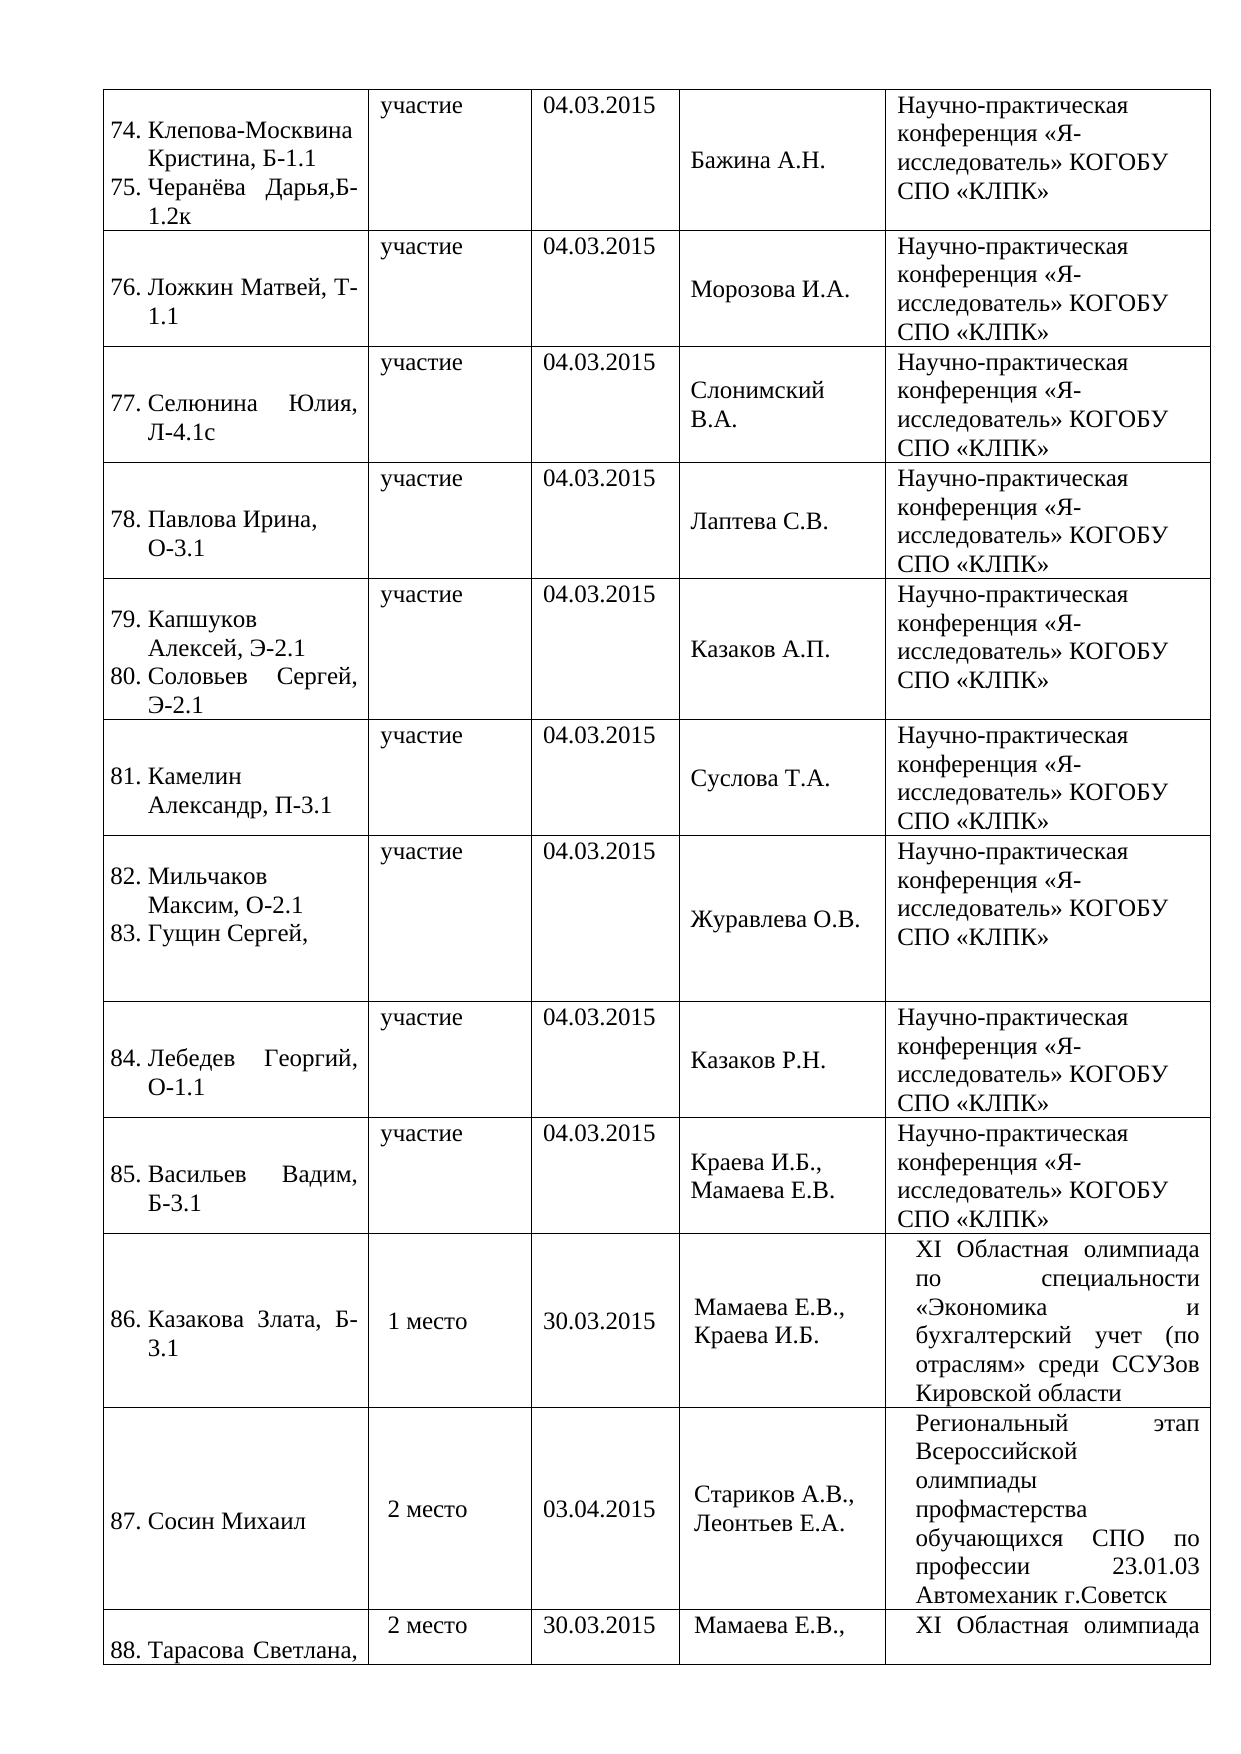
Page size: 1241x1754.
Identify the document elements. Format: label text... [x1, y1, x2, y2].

table_cell Научно-практическая конференция «Я-исследователь» КОГОБУ СПО «КЛПК» [886, 1118, 1210, 1233]
table_cell Павлова Ирина, О-3.1 [104, 463, 368, 578]
table_cell участие [369, 463, 531, 578]
table_cell 30.03.2015 [532, 1234, 679, 1407]
table_cell XI Областная олимпиада по специальности «Экономика и бухгалтерский учет (по отраслям» среди ССУЗов Кировской области [886, 1234, 1210, 1407]
table_cell Казаков Р.Н. [680, 1002, 885, 1117]
table_cell 03.04.2015 [532, 1408, 679, 1609]
table_cell Лебедев Георгий, О-1.1 [104, 1002, 368, 1117]
table_cell Научно-практическая конференция «Я-исследователь» КОГОБУ СПО «КЛПК» [886, 720, 1210, 835]
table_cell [886, 231, 1210, 346]
table_cell Краева И.Б., Мамаева Е.В. [680, 1118, 885, 1233]
table_cell участие [369, 231, 531, 346]
table_cell Ложкин Матвей, Т-1.1 [104, 231, 368, 346]
table_cell участие [369, 720, 531, 835]
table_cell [886, 1610, 1210, 1664]
table_cell Клепова-Москвина Кристина, Б-1.1 Черанёва Дарья,Б-1.2к [104, 90, 368, 230]
table_cell Научно-практическая конференция «Я-исследователь» КОГОБУ СПО «КЛПК» [886, 579, 1210, 719]
table_cell участие [369, 347, 531, 462]
table_cell Мильчаков Максим, О-2.1 Гущин Сергей, [104, 836, 368, 1001]
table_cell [680, 1610, 885, 1664]
table_cell Бажина А.Н. [680, 90, 885, 230]
table_cell 04.03.2015 [532, 347, 679, 462]
table_cell Суслова Т.А. [680, 720, 885, 835]
table_cell участие [369, 836, 531, 1001]
table_cell 04.03.2015 [532, 90, 679, 230]
table_cell Стариков А.В., Леонтьев Е.А. [680, 1408, 885, 1609]
table_cell Журавлева О.В. [680, 836, 885, 1001]
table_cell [104, 1610, 368, 1664]
table_cell 2 место [369, 1408, 531, 1609]
table_cell Региональный этап Всероссийской олимпиады профмастерства обучающихся СПО по профессии 23.01.03 Автомеханик г.Советск [886, 1408, 1210, 1609]
table_cell 04.03.2015 [532, 720, 679, 835]
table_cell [886, 90, 1210, 230]
table_cell Научно-практическая конференция «Я-исследователь» КОГОБУ СПО «КЛПК» [886, 836, 1210, 1001]
table_cell 04.03.2015 [532, 1118, 679, 1233]
table_cell участие [369, 1002, 531, 1117]
table_cell Камелин Александр, П-3.1 [104, 720, 368, 835]
table_cell Научно-практическая конференция «Я-исследователь» КОГОБУ СПО «КЛПК» [886, 347, 1210, 462]
table_cell Слонимский В.А. [680, 347, 885, 462]
table_cell участие [369, 90, 531, 230]
table_cell 30.03.2015 [532, 1610, 679, 1664]
table_cell Казаков А.П. [680, 579, 885, 719]
table_cell участие [369, 1118, 531, 1233]
table_cell Васильев Вадим, Б-3.1 [104, 1118, 368, 1233]
table_cell Селюнина Юлия, Л-4.1с [104, 347, 368, 462]
table_cell 1 место [369, 1234, 531, 1407]
table_cell 04.03.2015 [532, 231, 679, 346]
table_cell Лаптева С.В. [680, 463, 885, 578]
table_cell 04.03.2015 [532, 836, 679, 1001]
table_cell 04.03.2015 [532, 463, 679, 578]
table_cell Капшуков Алексей, Э-2.1 Соловьев Сергей, Э-2.1 [104, 579, 368, 719]
table_cell Научно-практическая конференция «Я-исследователь» КОГОБУ СПО «КЛПК» [886, 1002, 1210, 1117]
table_cell 2 место [369, 1610, 531, 1664]
table_cell участие [369, 579, 531, 719]
table_cell Сосин Михаил [104, 1408, 368, 1609]
table_cell Морозова И.А. [680, 231, 885, 346]
table_cell Мамаева Е.В., Краева И.Б. [680, 1234, 885, 1407]
table_cell 04.03.2015 [532, 579, 679, 719]
table_cell Казакова Злата, Б-3.1 [104, 1234, 368, 1407]
table_cell Научно-практическая конференция «Я-исследователь» КОГОБУ СПО «КЛПК» [886, 463, 1210, 578]
table_cell 04.03.2015 [532, 1002, 679, 1117]
